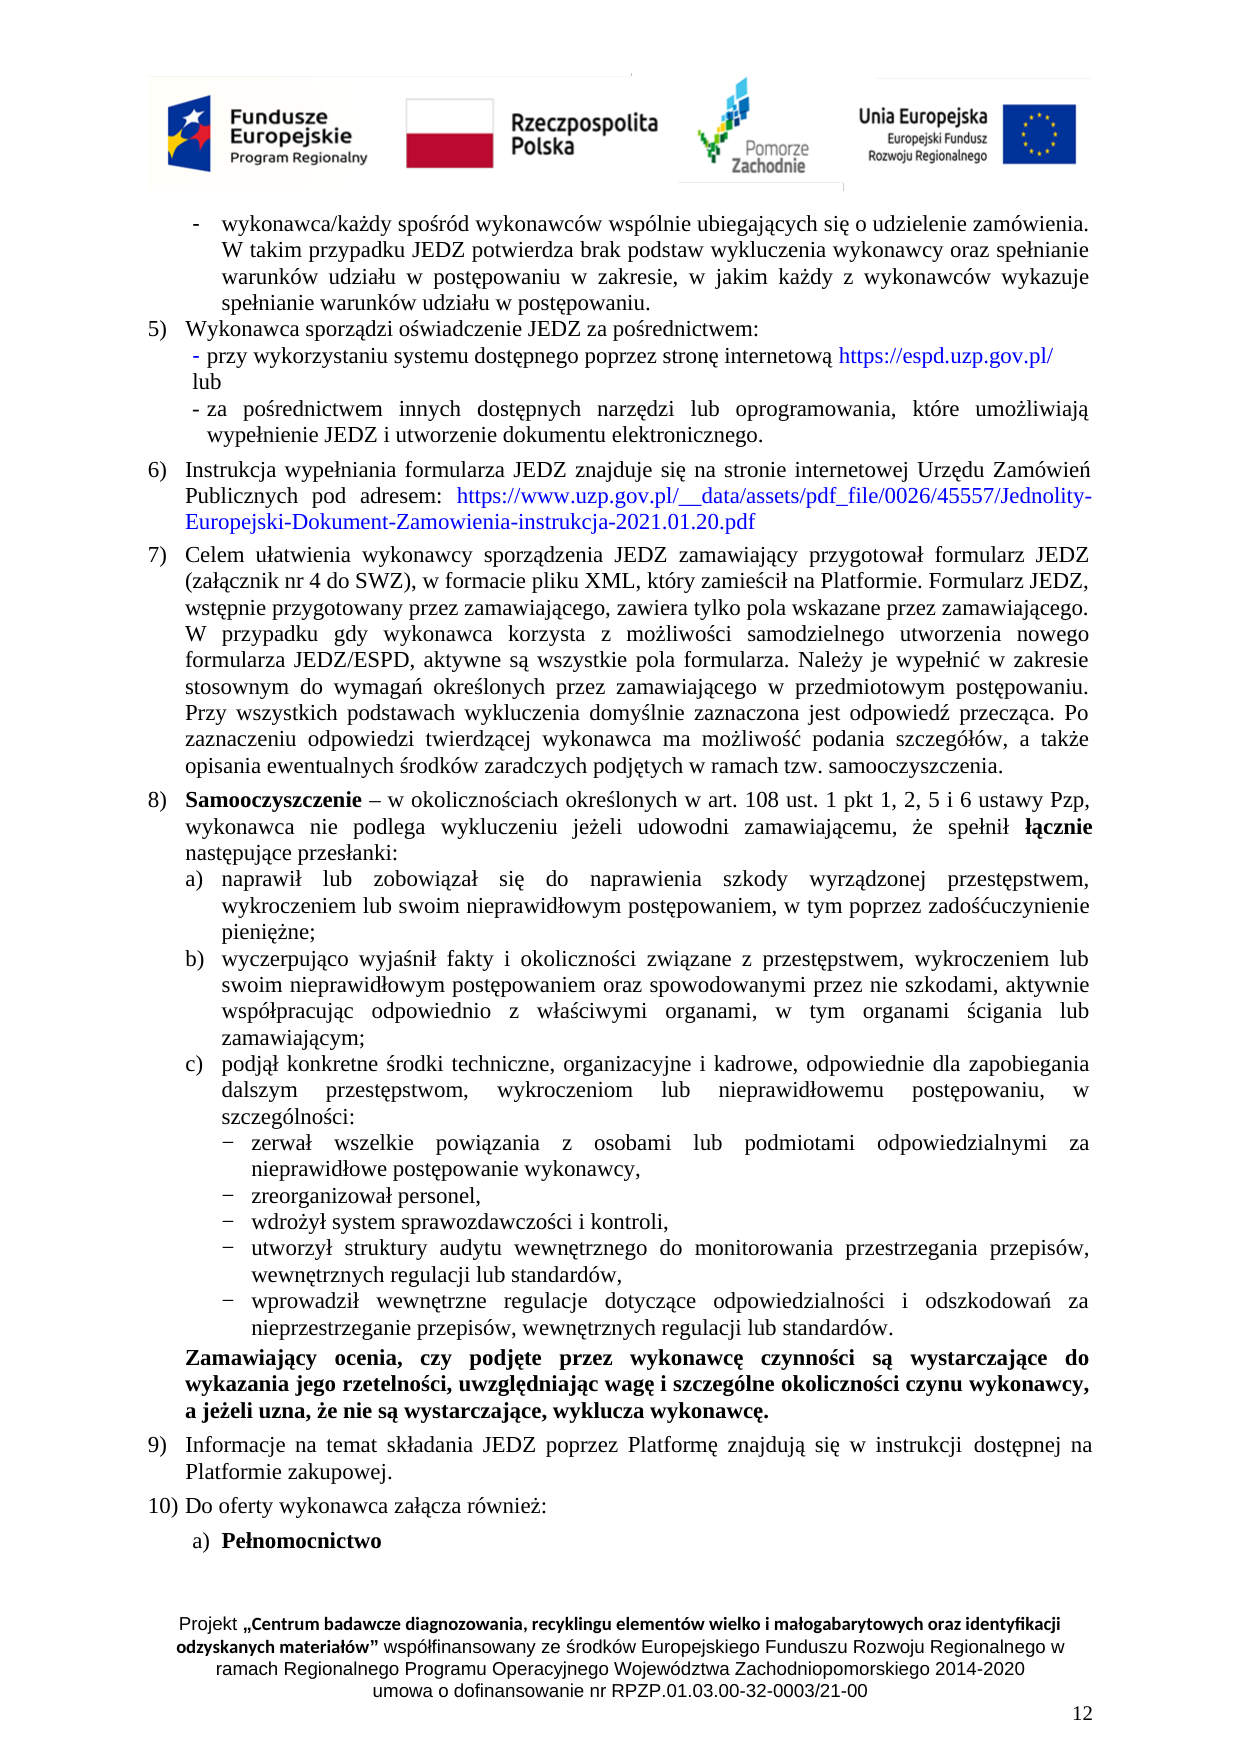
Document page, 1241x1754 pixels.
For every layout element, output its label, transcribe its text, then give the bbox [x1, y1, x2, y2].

list utworzył struktury audytu wewnętrznego do monitorowania przestrzegania przepisów, wewnętrznych regulacji lub standardów, [221, 1234, 1091, 1287]
list Informacje na temat składania JEDZ poprzez Platformę znajdują się w instrukcji dostępnej na Platformie zakupowej. [148, 1431, 1093, 1484]
list Instrukcja wypełniania formularza JEDZ znajduje się na stronie internetowej Urzędu Zamówień Publicznych pod adresem: https://www.uzp.gov.pl/__data/assets/pdf_file/0026/45557/Jednolity-Europejski-Dokument-Zamowienia-instrukcja-2021.01.20.pdf [148, 456, 1093, 535]
list Do oferty wykonawca załącza również: [148, 1492, 1093, 1519]
list Samooczyszczenie – w okolicznościach określonych w art. 108 ust. 1 pkt 1, 2, 5 i 6 ustawy Pzp, wykonawca nie podlega wykluczeniu jeżeli udowodni zamawiającemu, że spełnił łącznie następujące przesłanki: [148, 786, 1093, 866]
list wykonawca/każdy spośród wykonawców wspólnie ubiegających się o udzielenie zamówienia. W takim przypadku JEDZ potwierdza brak podstaw wykluczenia wykonawcy oraz spełnianie warunków udziału w postępowaniu w zakresie, w jakim każdy z wykonawców wykazuje spełnianie warunków udziału w postępowaniu. [192, 210, 1091, 315]
text b) wyczerpująco wyjaśnił fakty i okoliczności związane z przestępstwem, wykroczeniem lub swoim nieprawidłowym postępowaniem oraz spowodowanymi przez nie szkodami, aktywnie współpracując odpowiednio z właściwymi organami, w tym organami ścigania lub zamawiającym; [185, 944, 1091, 1050]
list wdrożył system sprawozdawczości i kontroli, [221, 1208, 1091, 1234]
text - za pośrednictwem innych dostępnych narzędzi lub oprogramowania, które umożliwiają wypełnienie JEDZ i utworzenie dokumentu elektronicznego. [192, 394, 1090, 447]
list Pełnomocnictwo [192, 1527, 1104, 1553]
list Celem ułatwienia wykonawcy sporządzenia JEDZ zamawiający przygotował formularz JEDZ (załącznik nr 4 do SWZ), w formacie pliku XML, który zamieścił na Platformie. Formularz JEDZ, wstępnie przygotowany przez zamawiającego, zawiera tylko pola wskazane przez zamawiającego. W przypadku gdy wykonawca korzysta z możliwości samodzielnego utworzenia nowego formularza JEDZ/ESPD, aktywne są wszystkie pola formularza. Należy je wypełnić w zakresie stosownym do wymagań określonych przez zamawiającego w przedmiotowym postępowaniu. Przy wszystkich podstawach wykluczenia domyślnie zaznaczona jest odpowiedź przecząca. Po zaznaczeniu odpowiedzi twierdzącej wykonawca ma możliwość podania szczegółów, a także opisania ewentualnych środków zaradczych podjętych w ramach tzw. samooczyszczenia. [148, 541, 1090, 778]
text lub [192, 368, 1091, 394]
picture [147, 73, 1092, 191]
list zerwał wszelkie powiązania z osobami lub podmiotami odpowiedzialnymi za nieprawidłowe postępowanie wykonawcy, [221, 1129, 1091, 1182]
list Wykonawca sporządzi oświadczenie JEDZ za pośrednictwem: [148, 315, 1093, 342]
list zreorganizował personel, [221, 1182, 1091, 1208]
list wprowadził wewnętrzne regulacje dotyczące odpowiedzialności i odszkodowań za nieprzestrzeganie przepisów, wewnętrznych regulacji lub standardów. [221, 1287, 1090, 1340]
text Zamawiający ocenia, czy podjęte przez wykonawcę czynności są wystarczające do wykazania jego rzetelności, uwzględniając wagę i szczególne okoliczności czynu wykonawcy, a jeżeli uzna, że nie są wystarczające, wyklucza wykonawcę. [185, 1344, 1090, 1423]
text c) podjął konkretne środki techniczne, organizacyjne i kadrowe, odpowiednie dla zapobiegania dalszym przestępstwom, wykroczeniom lub nieprawidłowemu postępowaniu, w szczególności: [185, 1050, 1091, 1129]
text a) naprawił lub zobowiązał się do naprawienia szkody wyrządzonej przestępstwem, wykroczeniem lub swoim nieprawidłowym postępowaniem, w tym poprzez zadośćuczynienie pieniężne; [185, 866, 1091, 944]
list przy wykorzystaniu systemu dostępnego poprzez stronę internetową https://espd.uzp.gov.pl/ [192, 342, 1091, 368]
